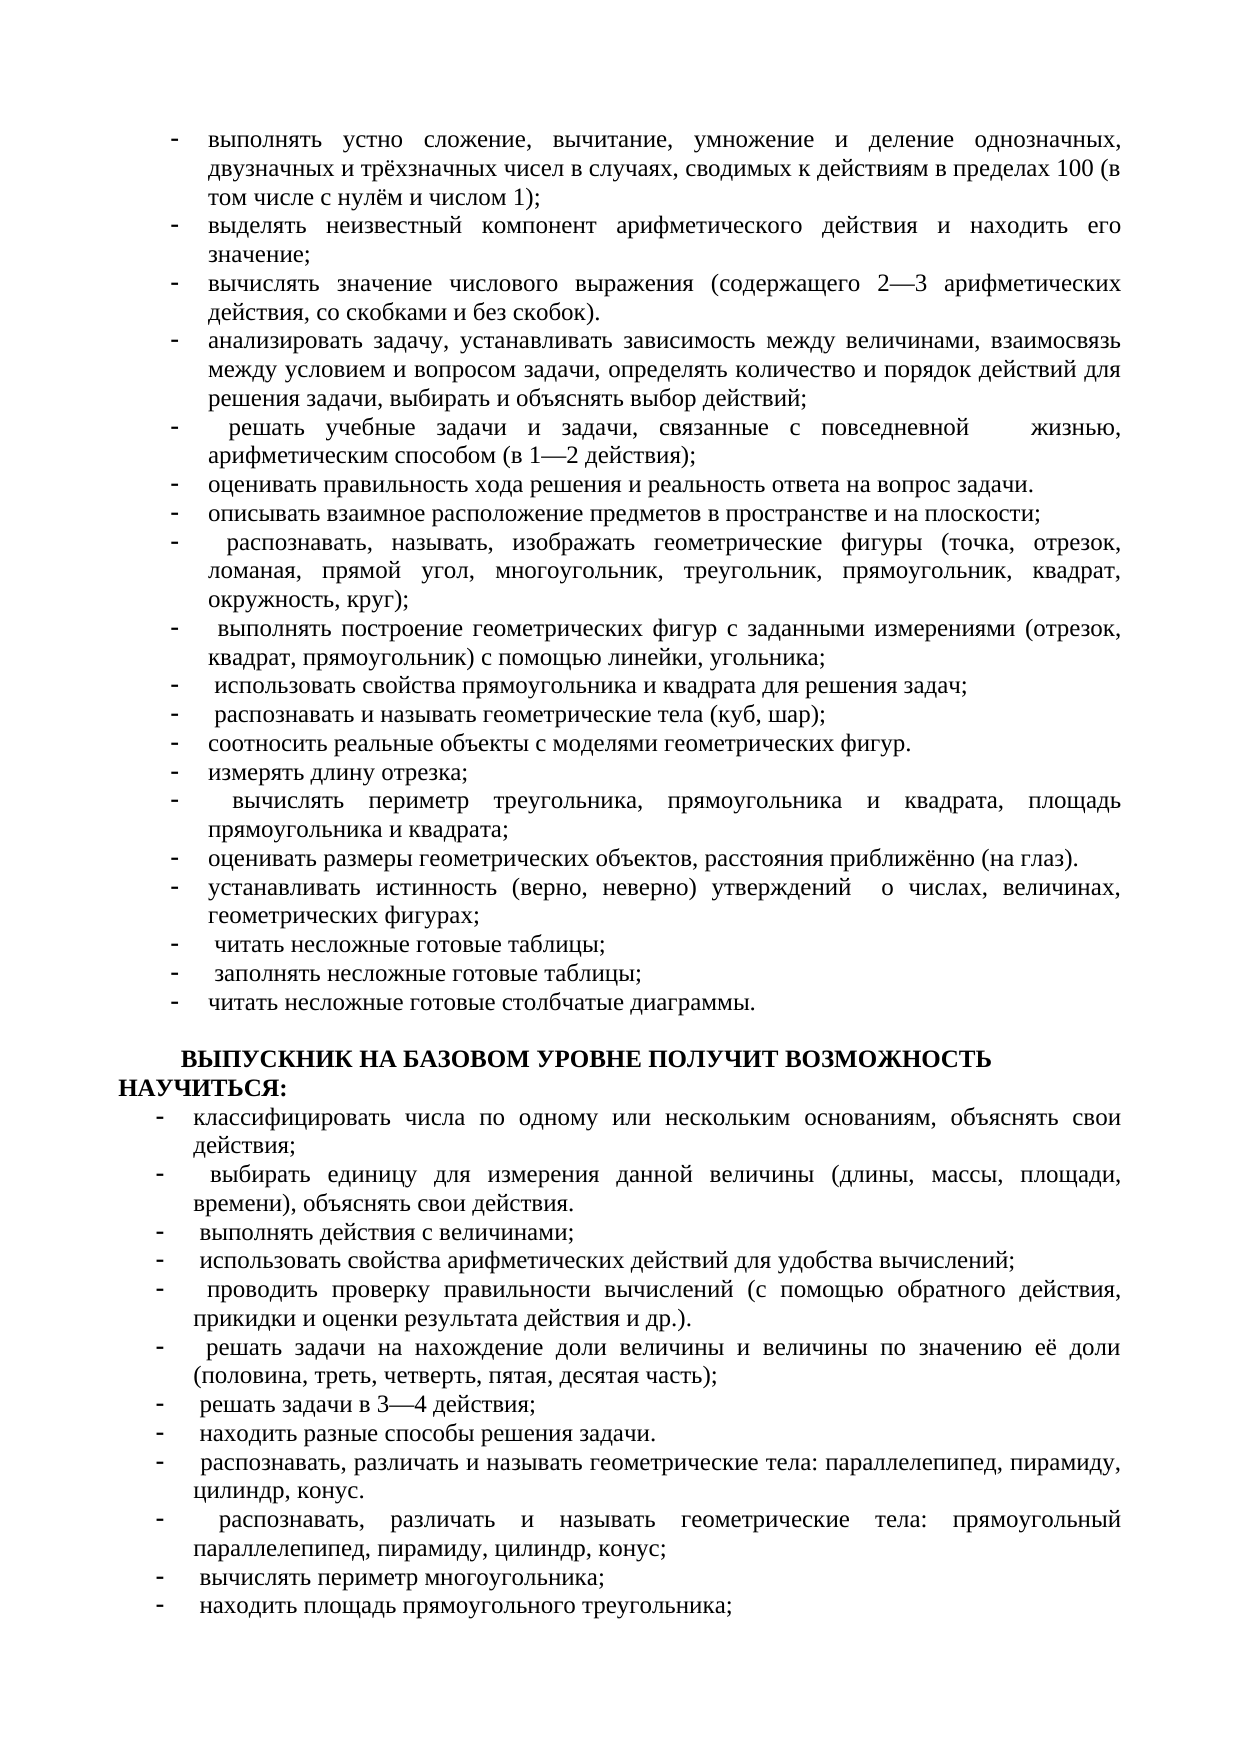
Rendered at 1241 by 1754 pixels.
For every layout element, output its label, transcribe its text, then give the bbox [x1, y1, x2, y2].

list читать несложные готовые столбчатые диаграммы. [170, 987, 1122, 1015]
list выделять неизвестный компонент арифметического действия и находить его значение; [170, 210, 1122, 268]
subtitle ВЫПУСКНИК НА БАЗОВОМ УРОВНЕ ПОЛУЧИТ ВОЗМОЖНОСТЬ НАУЧИТЬСЯ: [118, 1044, 1122, 1102]
list использовать свойства прямоугольника и квадрата для решения задач; [170, 670, 1122, 699]
list анализировать задачу, устанавливать зависимость между величинами, взаимосвязь между условием и вопросом задачи, определять количество и порядок действий для решения задачи, выбирать и объяснять выбор действий; [170, 325, 1122, 412]
list выполнять построение геометрических фигур с заданными измерениями (отрезок, квадрат, прямоугольник) с помощью линейки, угольника; [170, 613, 1122, 670]
list читать несложные готовые таблицы; [170, 929, 1122, 958]
list находить разные способы решения задачи. [156, 1418, 1122, 1447]
list описывать взаимное расположение предметов в пространстве и на плоскости; [170, 498, 1122, 527]
list устанавливать истинность (верно, неверно) утверждений о числах, величинах, геометрических фигурах; [170, 872, 1122, 929]
list использовать свойства арифметических действий для удобства вычислений; [156, 1245, 1122, 1274]
list распознавать, различать и называть геометрические тела: параллелепипед, пирамиду, цилиндр, конус. [156, 1447, 1122, 1504]
list вычислять периметр треугольника, прямоугольника и квадрата, площадь прямоугольника и квадрата; [170, 785, 1122, 843]
list решать учебные задачи и задачи, связанные с повседневной жизнью, арифметическим способом (в 1—2 действия); [170, 412, 1122, 469]
list распознавать и называть геометрические тела (куб, шар); [170, 699, 1122, 728]
list классифицировать числа по одному или нескольким основаниям, объяснять свои действия; [156, 1102, 1122, 1159]
list находить площадь прямоугольного треугольника; [156, 1590, 1122, 1619]
list соотносить реальные объекты с моделями геометрических фигур. [170, 728, 1122, 757]
list выбирать единицу для измерения данной величины (длины, массы, площади, времени), объяснять свои действия. [156, 1159, 1122, 1217]
list оценивать размеры геометрических объектов, расстояния приближённо (на глаз). [170, 843, 1122, 872]
list решать задачи в 3—4 действия; [156, 1389, 1122, 1418]
list распознавать, называть, изображать геометрические фигуры (точка, отрезок, ломаная, прямой угол, многоугольник, треугольник, прямоугольник, квадрат, окружность, круг); [170, 527, 1122, 613]
list выполнять действия с величинами; [156, 1217, 1122, 1245]
list распознавать, различать и называть геометрические тела: прямоугольный параллелепипед, пирамиду, цилиндр, конус; [156, 1504, 1122, 1562]
list оценивать правильность хода решения и реальность ответа на вопрос задачи. [170, 469, 1122, 498]
list выполнять устно сложение, вычитание, умножение и деление однозначных, двузначных и трёхзначных чисел в случаях, сводимых к действиям в пределах 100 (в том числе с нулём и числом 1); [170, 124, 1122, 210]
list проводить проверку правильности вычислений (с помощью обратного действия, прикидки и оценки результата действия и др.). [156, 1274, 1122, 1332]
list вычислять периметр многоугольника; [156, 1562, 1122, 1590]
list заполнять несложные готовые таблицы; [170, 958, 1122, 987]
list измерять длину отрезка; [170, 757, 1122, 785]
list решать задачи на нахождение доли величины и величины по значению её доли (половина, треть, четверть, пятая, десятая часть); [156, 1332, 1122, 1389]
list вычислять значение числового выражения (содержащего 2—3 арифметических действия, со скобками и без скобок). [170, 268, 1122, 325]
